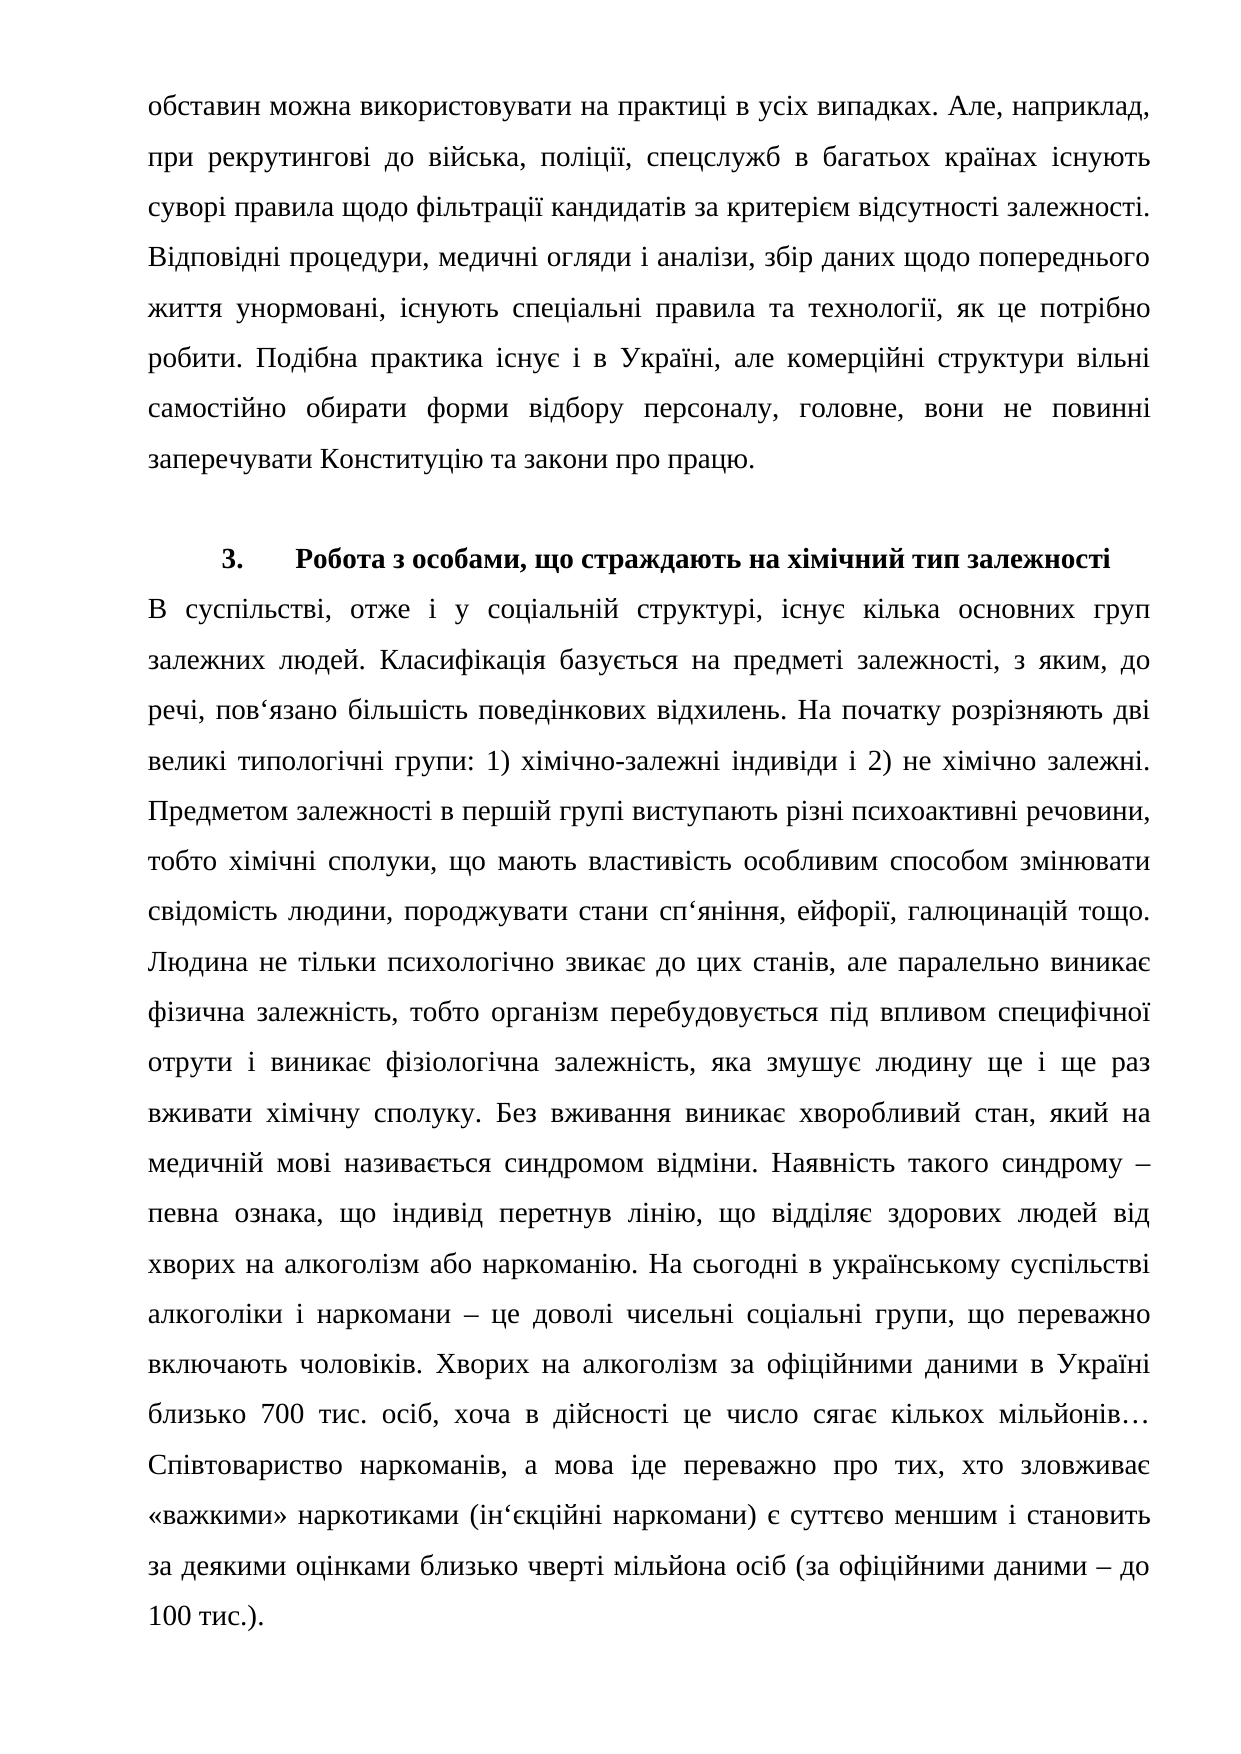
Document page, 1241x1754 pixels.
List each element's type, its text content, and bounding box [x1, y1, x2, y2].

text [148, 88, 1152, 474]
text 3. Робота з особами, що страждають на хімічний тип залежності [148, 541, 1152, 575]
text В суспільстві, отже і у соціальній структурі, існує кілька основних груп залежних людей. Класифікація базується на предметі залежності, з яким, до речі, пов‘язано більшість поведінкових відхилень. На початку розрізняють дві великі типологічні групи: 1) хімічно-залежні індивіди і 2) не хімічно залежні. Предметом залежності в першій групі виступають різні психоактивні речовини, тобто хімічні сполуки, що мають властивість особливим способом змінювати свідомість людини, породжувати стани сп‘яніння, ейфорії, галюцинацій тощо. Людина не тільки психологічно звикає до цих станів, але паралельно виникає фізична залежність, тобто організм перебудовується під впливом специфічної отрути і виникає фізіологічна залежність, яка змушує людину ще і ще раз вживати хімічну сполуку. Без вживання виникає хворобливий стан, який на медичній мові називається синдромом відміни. Наявність такого синдрому – певна ознака, що індивід перетнув лінію, що відділяє здорових людей від хворих на алкоголізм або наркоманію. На сьогодні в українському суспільстві алкоголіки і наркомани – це доволі чисельні соціальні групи, що переважно включають чоловіків. Хворих на алкоголізм за офіційними даними в Україні близько 700 тис. осіб, хоча в дійсності це число сягає кількох мільйонів… Співтовариство наркоманів, а мова іде переважно про тих, хто зловживає «важкими» наркотиками (ін‘єкційні наркомани) є суттєво меншим і становить за деякими оцінками близько чверті мільйона осіб (за офіційними даними – до 100 тис.). [148, 592, 1152, 1631]
